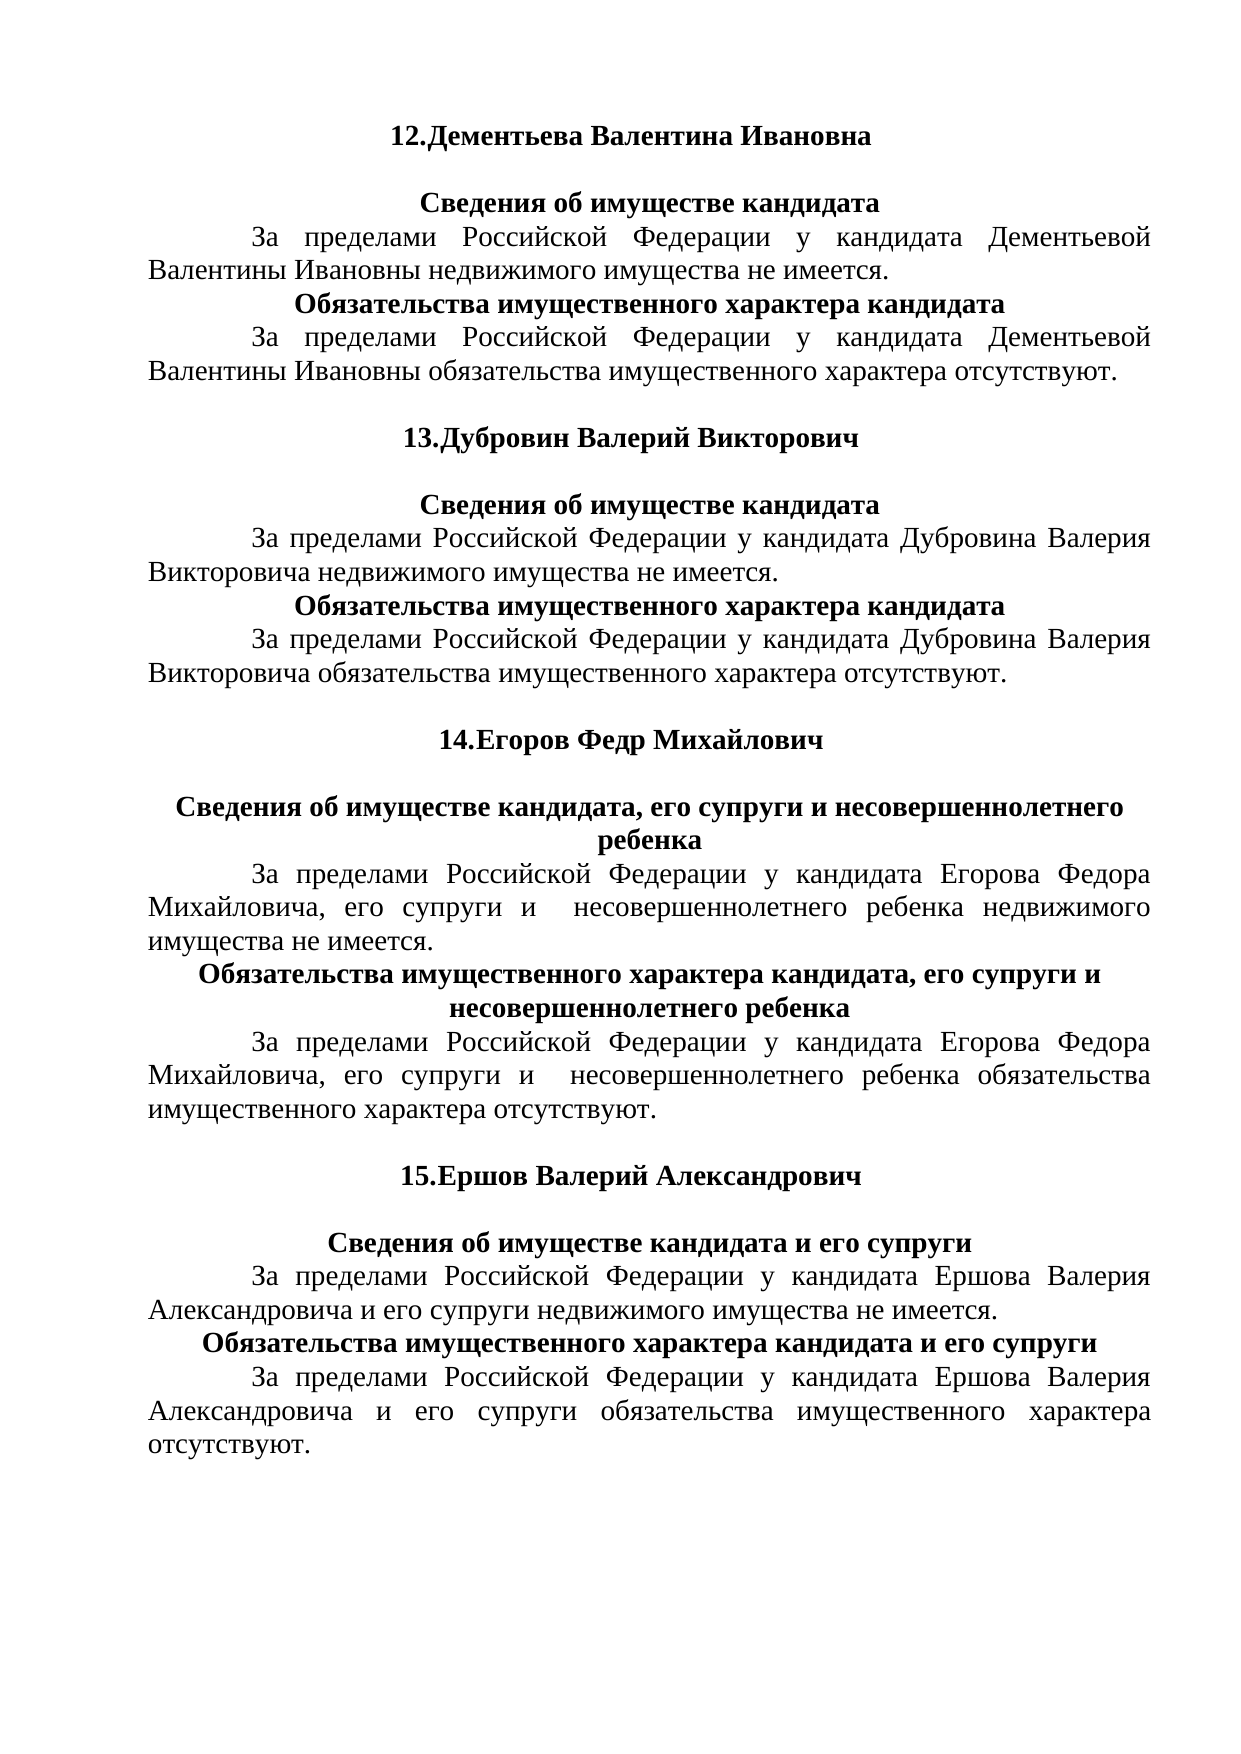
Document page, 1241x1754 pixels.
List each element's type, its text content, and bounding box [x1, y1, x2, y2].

text За пределами Российской Федерации у кандидата Ершова Валерия Александровича и его супруги недвижимого имущества не имеется. [148, 1258, 1152, 1326]
text Обязательства имущественного характера кандидата, его супруги и несовершеннолетнего ребенка [148, 957, 1152, 1024]
text За пределами Российской Федерации у кандидата Дубровина Валерия Викторовича недвижимого имущества не имеется. [148, 521, 1152, 588]
text За пределами Российской Федерации у кандидата Ершова Валерия Александровича и его супруги обязательства имущественного характера отсутствуют. [148, 1359, 1152, 1460]
list Дубровин Валерий Викторович [110, 420, 1152, 453]
list Дементьева Валентина Ивановна [110, 118, 1152, 152]
text За пределами Российской Федерации у кандидата Егорова Федора Михайловича, его супруги и несовершеннолетнего ребенка недвижимого имущества не имеется. [148, 856, 1152, 957]
text Сведения об имуществе кандидата и его супруги [148, 1225, 1152, 1258]
text За пределами Российской Федерации у кандидата Дементьевой Валентины Ивановны обязательства имущественного характера отсутствуют. [148, 319, 1152, 386]
text Обязательства имущественного характера кандидата и его супруги [148, 1326, 1152, 1359]
text Обязательства имущественного характера кандидата [148, 588, 1152, 621]
list Егоров Федр Михайлович [110, 722, 1152, 755]
text Обязательства имущественного характера кандидата [148, 286, 1152, 319]
text Сведения об имуществе кандидата [148, 487, 1152, 521]
text Сведения об имуществе кандидата [148, 185, 1152, 219]
text За пределами Российской Федерации у кандидата Дубровина Валерия Викторовича обязательства имущественного характера отсутствуют. [148, 621, 1152, 688]
text За пределами Российской Федерации у кандидата Дементьевой Валентины Ивановны недвижимого имущества не имеется. [148, 219, 1152, 286]
text За пределами Российской Федерации у кандидата Егорова Федора Михайловича, его супруги и несовершеннолетнего ребенка обязательства имущественного характера отсутствуют. [148, 1024, 1152, 1124]
text Сведения об имуществе кандидата, его супруги и несовершеннолетнего ребенка [148, 789, 1152, 856]
list Ершов Валерий Александрович [110, 1158, 1152, 1191]
